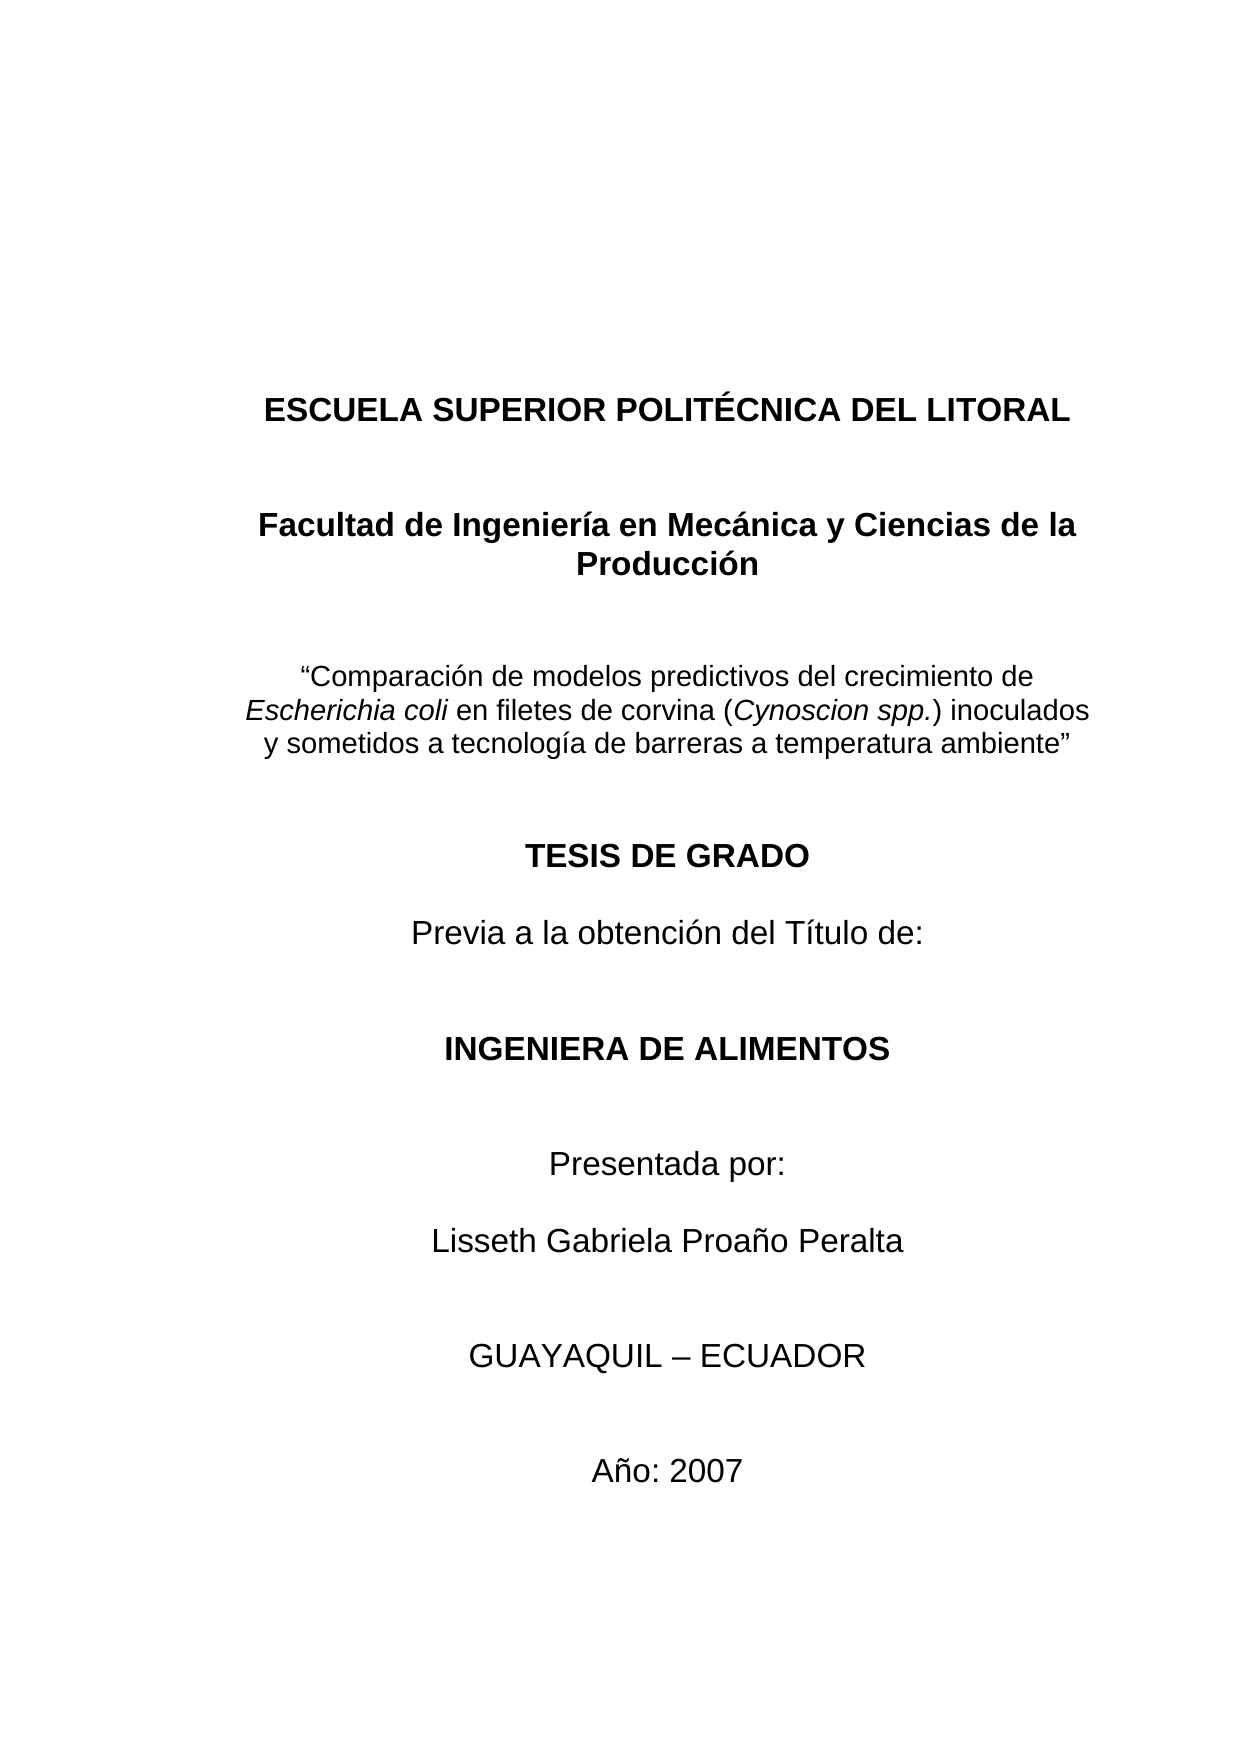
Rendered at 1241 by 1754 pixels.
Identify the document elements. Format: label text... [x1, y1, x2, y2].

text TESIS DE GRADO [236, 837, 1098, 875]
text INGENIERA DE ALIMENTOS [236, 1029, 1098, 1067]
text Año: 2007 [236, 1452, 1098, 1490]
text Facultad de Ingeniería en Mecánica y Ciencias de [236, 505, 1098, 582]
text ESCUELA SUPERIOR POLITÉCNICA DEL LITORAL [236, 390, 1098, 428]
text “Comparación de modelos predictivos del crecimiento de Escherichia coli en filetes de corvina (Cynoscion spp.) inoculados y sometidos a tecnología de barreras a temperatura ambiente” [236, 659, 1098, 760]
text Previa a la obtención del Título de: [236, 913, 1098, 952]
text Presentada por: [236, 1144, 1098, 1182]
text Lisseth Gabriela Proaño Peralta [236, 1221, 1098, 1259]
text GUAYAQUIL – ECUADOR [236, 1336, 1098, 1375]
